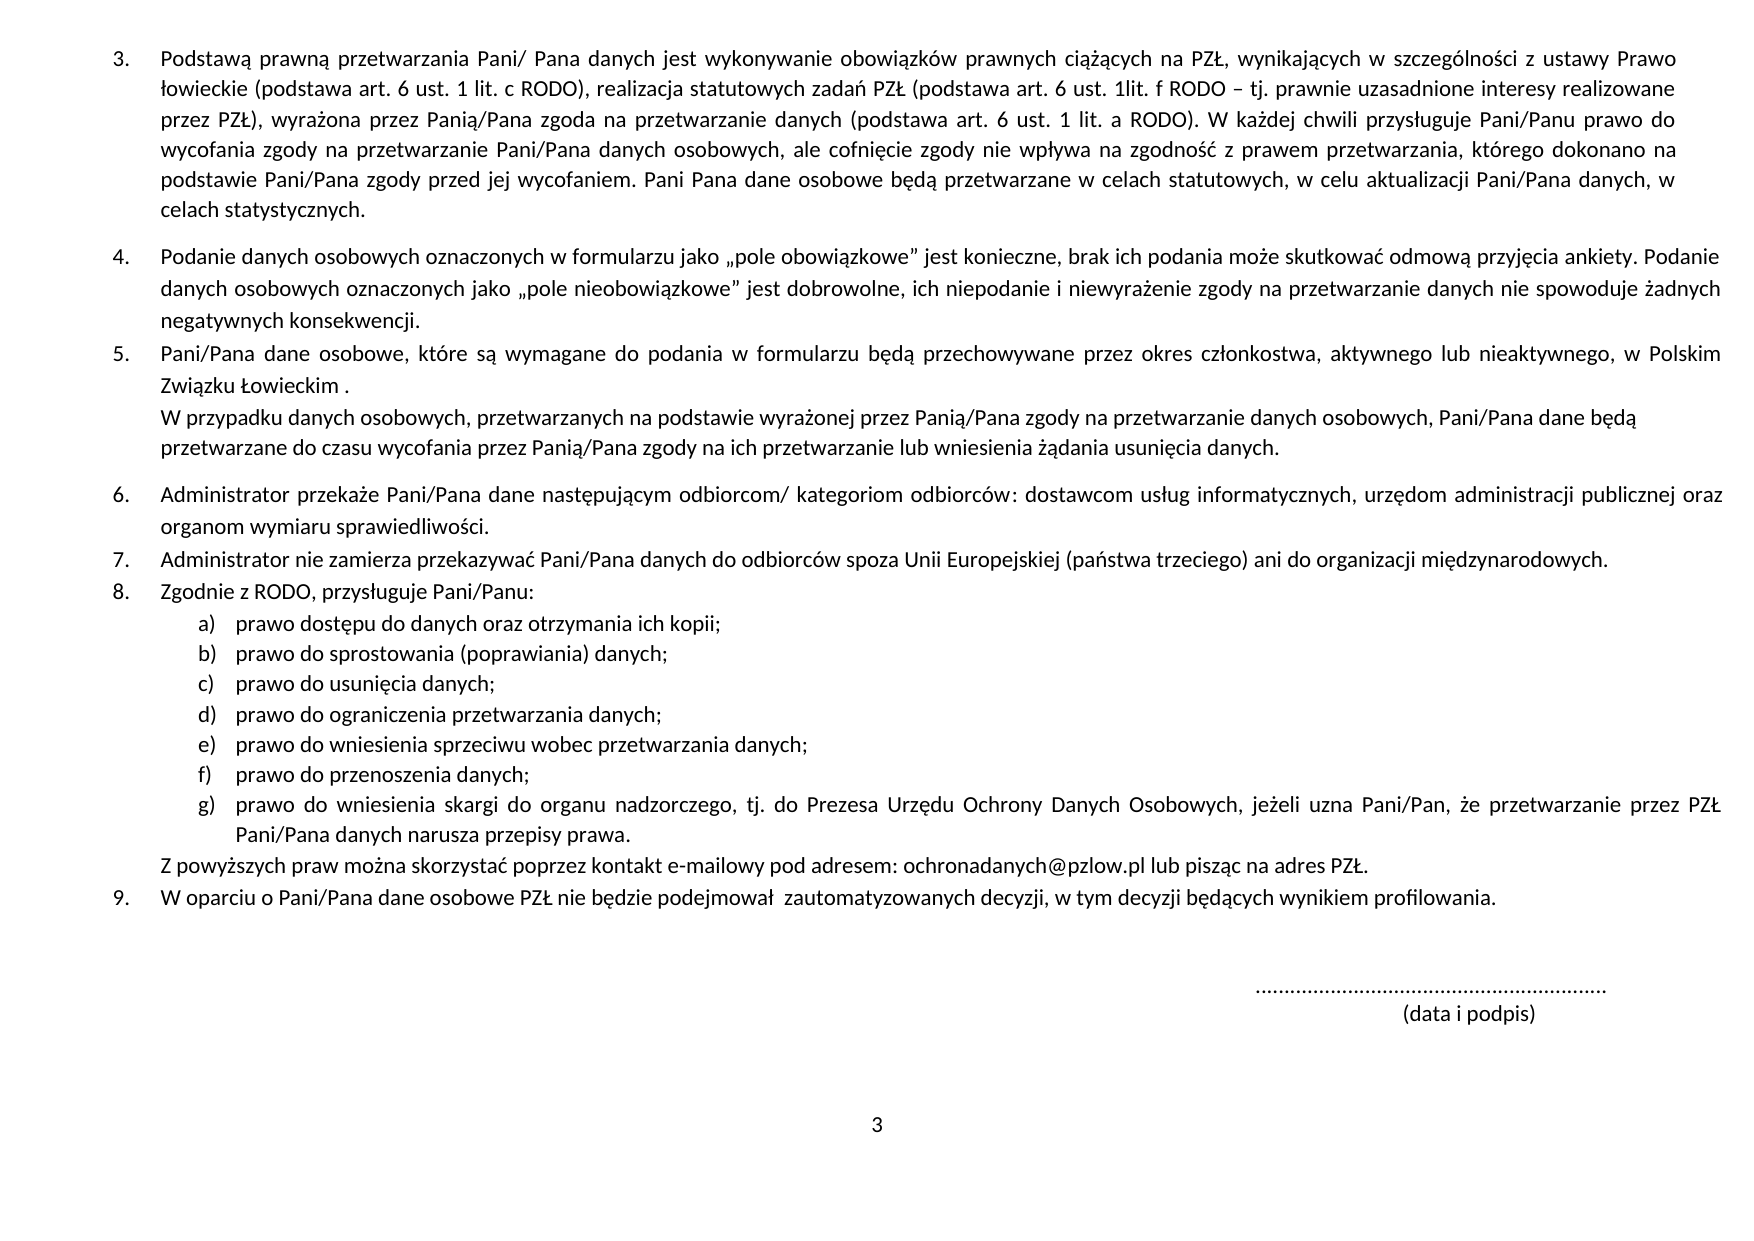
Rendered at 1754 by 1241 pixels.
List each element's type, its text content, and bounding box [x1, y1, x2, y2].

list prawo do sprostowania (poprawiania) danych; [198, 639, 1724, 667]
list Podstawą prawną przetwarzania Pani/ Pana danych jest wykonywanie obowiązków prawnych ciążących na PZŁ, wynikających w szczególności z ustawy Prawo łowieckie (podstawa art. 6 ust. 1 lit. c RODO), realizacja statutowych zadań PZŁ (podstawa art. 6 ust. 1lit. f RODO – tj. prawnie uzasadnione interesy realizowane przez PZŁ), wyrażona przez Panią/Pana zgoda na przetwarzanie danych (podstawa art. 6 ust. 1 lit. a RODO). W każdej chwili przysługuje Pani/Panu prawo do wycofania zgody na przetwarzanie Pani/Pana danych osobowych, ale cofnięcie zgody nie wpływa na zgodność z prawem przetwarzania, którego dokonano na podstawie Pani/Pana zgody przed jej wycofaniem. Pani Pana dane osobowe będą przetwarzane w celach statutowych, w celu aktualizacji Pani/Pana danych, w celach statystycznych. [112, 44, 1679, 223]
list W przypadku danych osobowych, przetwarzanych na podstawie wyrażonej przez Panią/Pana zgody na przetwarzanie danych osobowych, Pani/Pana dane będą przetwarzane do czasu wycofania przez Panią/Pana zgody na ich przetwarzanie lub wniesienia żądania usunięcia danych. [160, 403, 1679, 461]
list Administrator nie zamierza przekazywać Pani/Pana danych do odbiorców spoza Unii Europejskiej (państwa trzeciego) ani do organizacji międzynarodowych. [112, 545, 1724, 573]
list W oparciu o Pani/Pana dane osobowe PZŁ nie będzie podejmował zautomatyzowanych decyzji, w tym decyzji będących wynikiem profilowania. [112, 883, 1724, 911]
list Pani/Pana dane osobowe, które są wymagane do podania w formularzu będą przechowywane przez okres członkostwa, aktywnego lub nieaktywnego, w Polskim Związku Łowieckim . [112, 339, 1724, 399]
text Z powyższych praw można skorzystać poprzez kontakt e-mailowy pod adresem: ochronadanych@pzlow.pl lub pisząc na adres PZŁ. [160, 851, 1724, 879]
list prawo dostępu do danych oraz otrzymania ich kopii; [198, 609, 1724, 637]
text (data i podpis) [75, 999, 1609, 1027]
list Podanie danych osobowych oznaczonych w formularzu jako „pole obowiązkowe” jest konieczne, brak ich podania może skutkować odmową przyjęcia ankiety. Podanie danych osobowych oznaczonych jako „pole nieobowiązkowe” jest dobrowolne, ich niepodanie i niewyrażenie zgody na przetwarzanie danych nie spowoduje żadnych negatywnych konsekwencji. [112, 242, 1724, 335]
list prawo do przenoszenia danych; [198, 760, 1724, 788]
list Administrator przekaże Pani/Pana dane następującym odbiorcom/ kategoriom odbiorców: dostawcom usług informatycznych, urzędom administracji publicznej oraz organom wymiaru sprawiedliwości. [112, 480, 1724, 541]
list prawo do wniesienia sprzeciwu wobec przetwarzania danych; [198, 730, 1724, 758]
list prawo do ograniczenia przetwarzania danych; [198, 700, 1724, 728]
text ............................................................. [1255, 971, 1609, 999]
list Zgodnie z RODO, przysługuje Pani/Panu: [112, 577, 1724, 605]
list prawo do wniesienia skargi do organu nadzorczego, tj. do Prezesa Urzędu Ochrony Danych Osobowych, jeżeli uzna Pani/Pan, że przetwarzanie przez PZŁ Pani/Pana danych narusza przepisy prawa. [198, 790, 1724, 848]
list prawo do usunięcia danych; [198, 669, 1724, 697]
